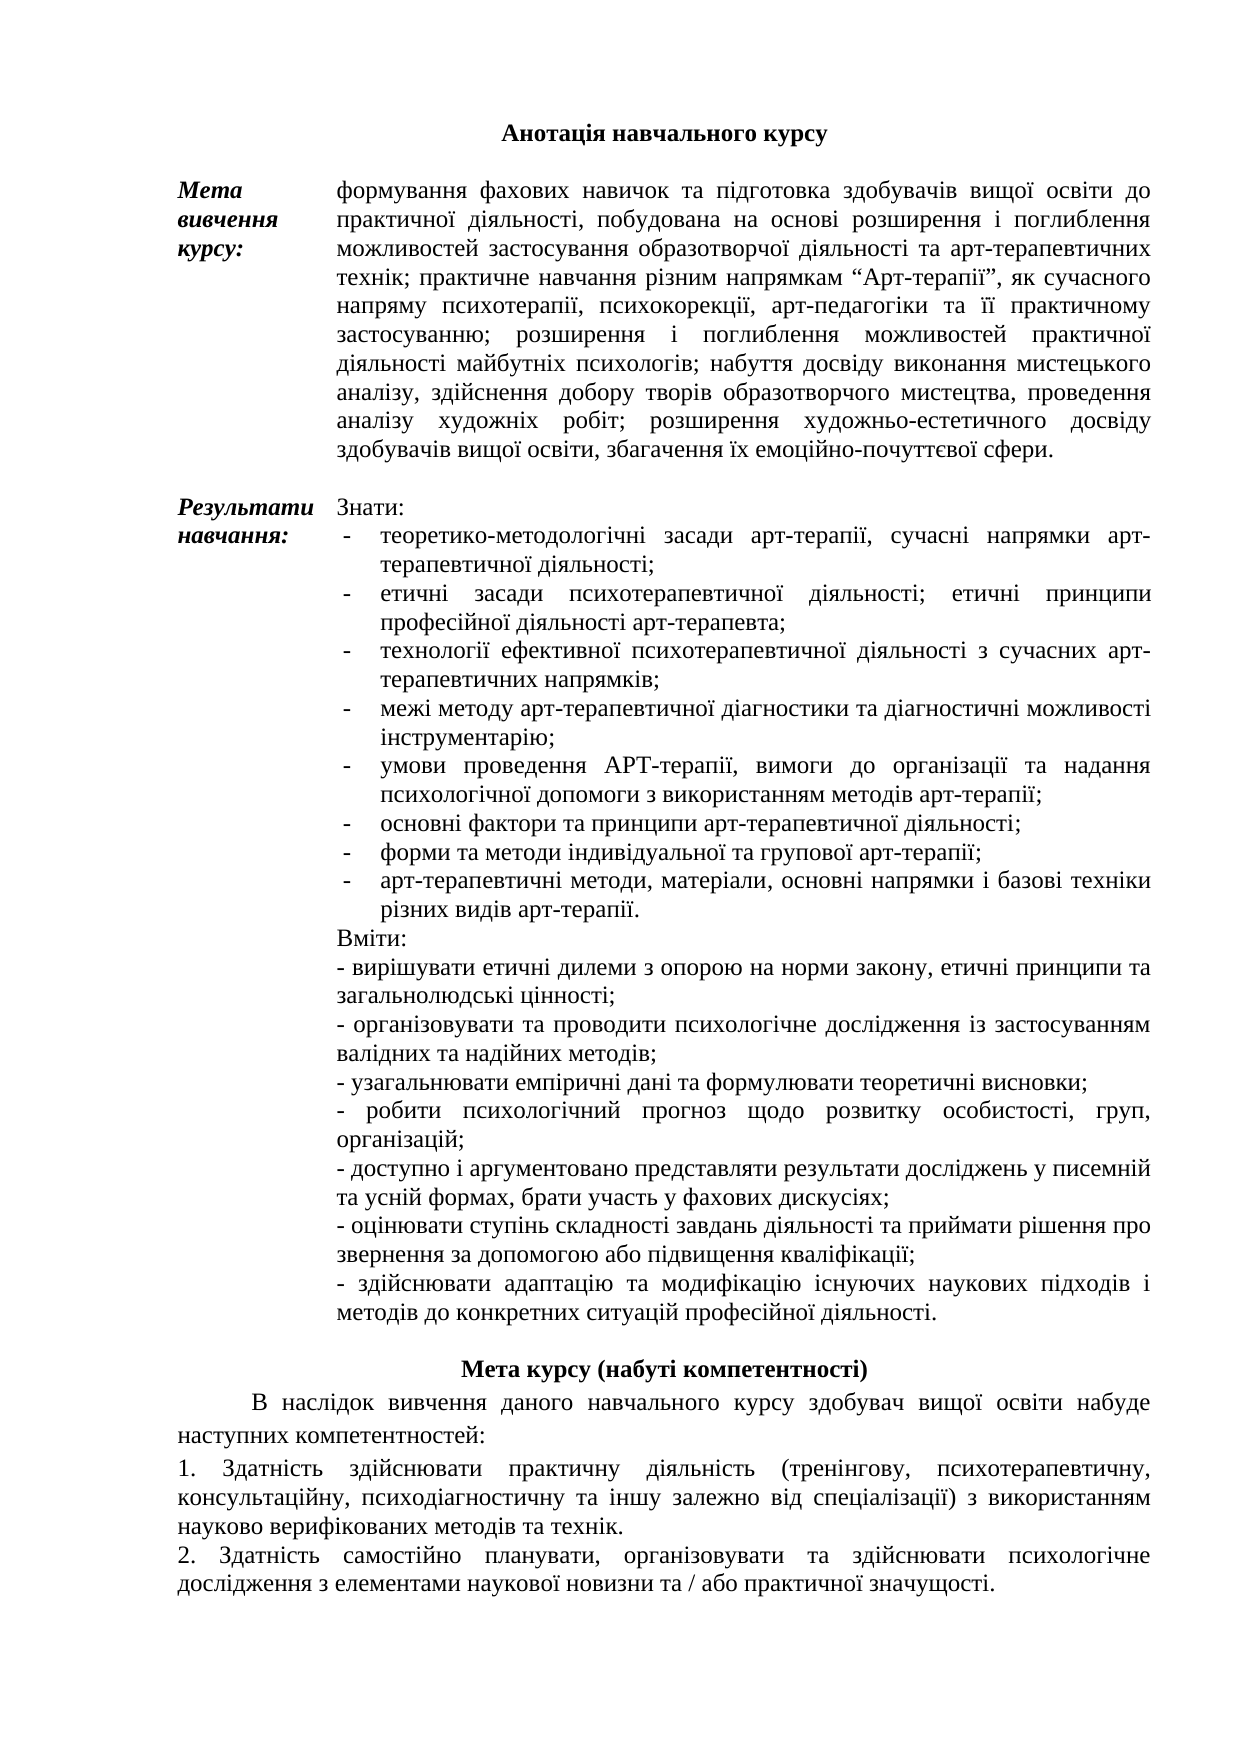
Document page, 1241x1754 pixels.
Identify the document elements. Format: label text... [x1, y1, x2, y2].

table_cell Знати: теоретико-методологічні засади арт-терапії, сучасні напрямки арт-терапевтичної діяльності; етичні засади психотерапевтичної діяльності; етичні принципи професійної діяльності арт-терапевта; технології ефективної психотерапевтичної діяльності з сучасних арт-терапевтичних напрямків; межі методу арт-терапевтичної діагностики та діагностичні можливості інструментарію; умови проведення АРТ-терапії, вимоги до організації та надання психологічної допомоги з використанням методів арт-терапії; основні фактори та принципи арт-терапевтичної діяльності; форми та методи індивідуальної та групової арт-терапії; арт-терапевтичні методи, матеріали, основні напрямки і базові техніки різних видів арт-терапії. Вміти: - вирішувати етичні дилеми з опорою на норми закону, етичні принципи та загальнолюдські цінності; - організовувати та проводити психологічне дослідження із застосуванням валідних та надійних методів; - узагальнювати емпіричні дані та формулювати теоретичні висновки; - робити психологічний прогноз щодо розвитку особистості, груп, організацій; - доступно і аргументовано представляти результати досліджень у писемній та усній формах, брати участь у фахових дискусіях; - оцінювати ступінь складності завдань діяльності та приймати рішення про звернення за допомогою або підвищення кваліфікації; - здійснювати адаптацію та модифікацію існуючих наукових підходів і методів до конкретних ситуацій професійної діяльності. [331, 492, 1158, 1354]
table_cell Результати навчання: [171, 492, 331, 1354]
table_header Мета вивчення курсу: [171, 176, 331, 492]
text Мета курсу (набуті компетентності) [177, 1354, 1152, 1383]
table_header формування фахових навичок та підготовка здобувачів вищої освіти до практичної діяльності, побудована на основі розширення і поглиблення можливостей застосування образотворчої діяльності та арт-терапевтичних технік; практичне навчання різним напрямкам “Арт-терапії”, як сучасного напряму психотерапії, психокорекції, арт-педагогіки та її практичному застосуванню; розширення і поглиблення можливостей практичної діяльності майбутніх психологів; набуття досвіду виконання мистецького аналізу, здійснення добору творів образотворчого мистецтва, проведення аналізу художніх робіт; розширення художньо-естетичного досвіду здобувачів вищої освіти, збагачення їх емоційно-почуттєвої сфери. [331, 176, 1158, 492]
text 1. Здатність здійснювати практичну діяльність (тренінгову, психотерапевтичну, консультаційну, психодіагностичну та іншу залежно від спеціалізації) з використанням науково верифікованих методів та технік. [177, 1453, 1152, 1540]
text 2. Здатність самостійно планувати, організовувати та здійснювати психологічне дослідження з елементами наукової новизни та / або практичної значущості. [177, 1540, 1152, 1597]
text В наслідок вивчення даного навчального курсу здобувач вищої освіти набуде наступних компетентностей: [177, 1387, 1152, 1449]
text Анотація навчального курсу [177, 118, 1152, 147]
